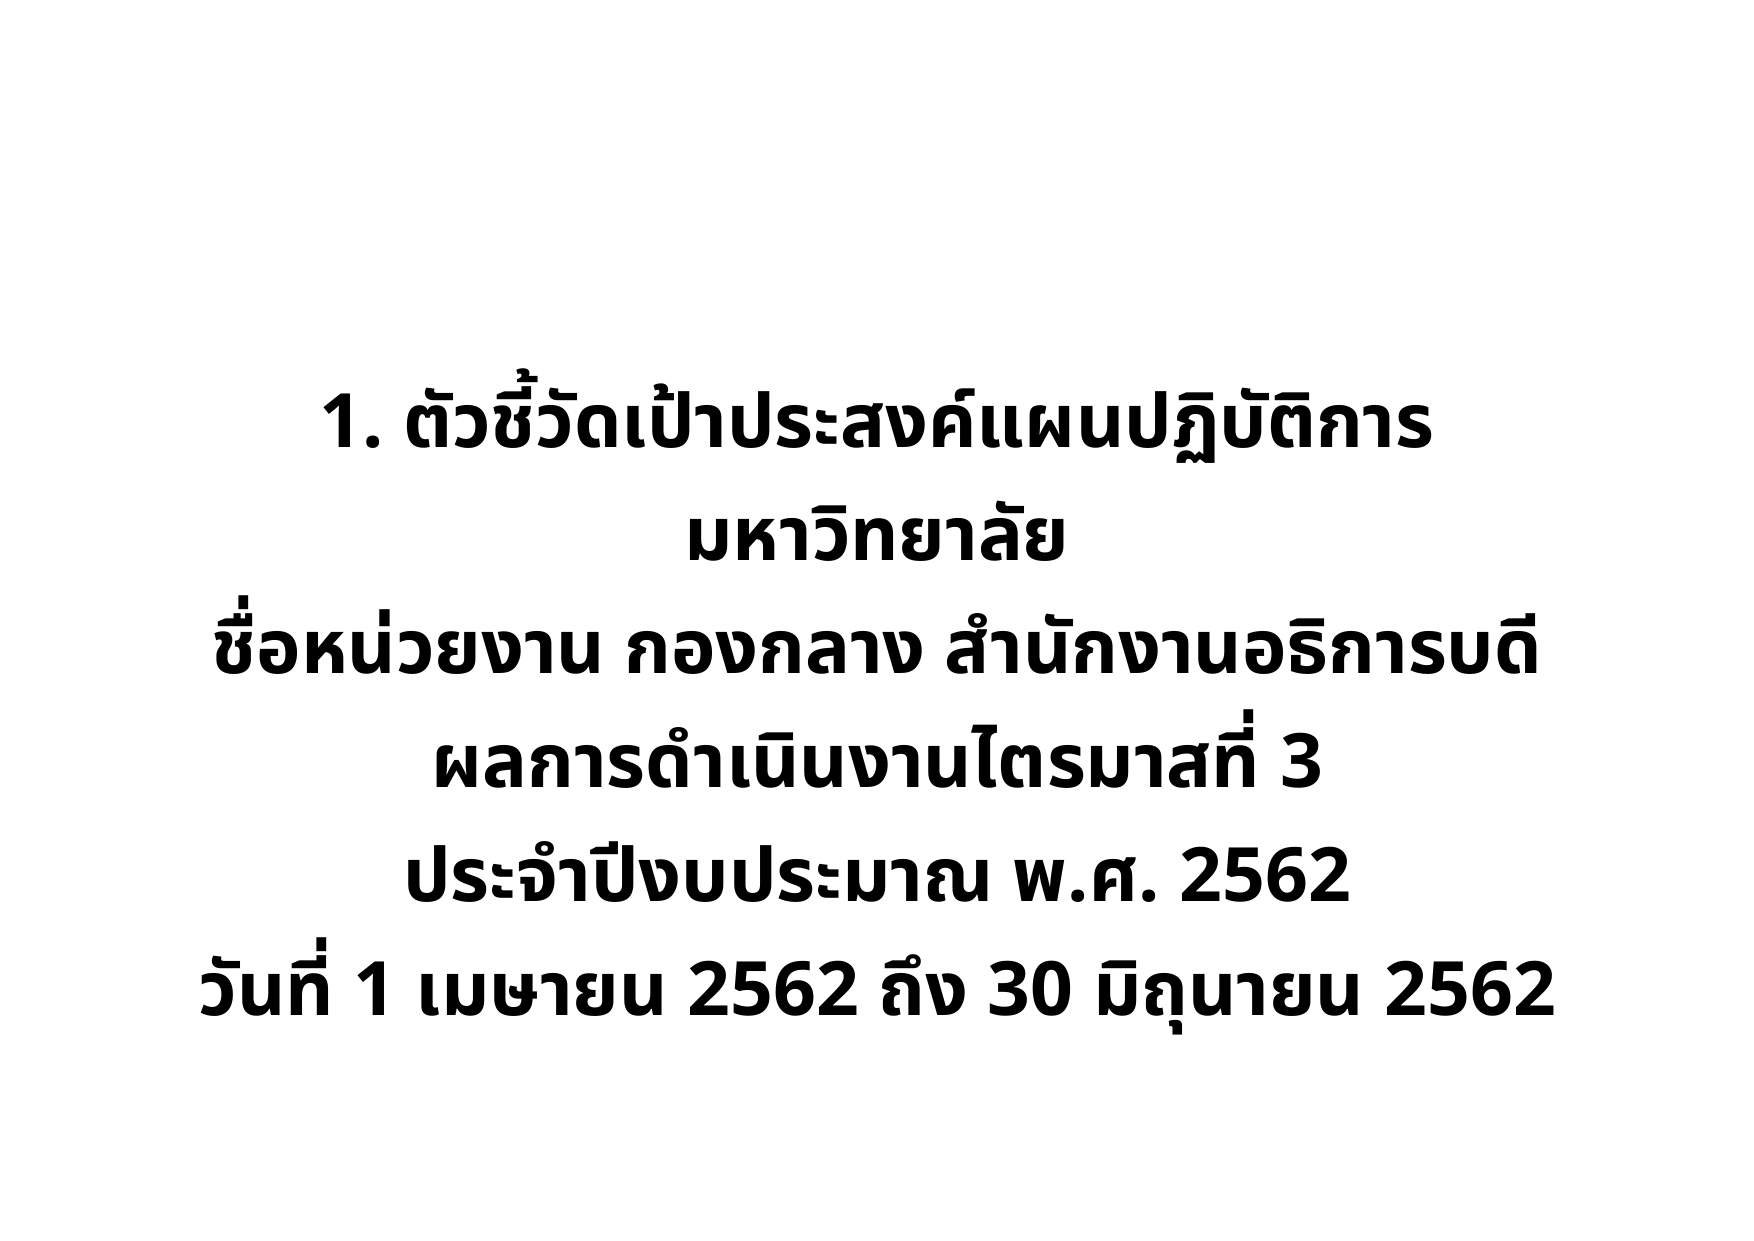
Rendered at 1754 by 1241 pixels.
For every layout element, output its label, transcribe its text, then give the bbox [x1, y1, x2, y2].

text ชื่อหน่วยงาน กองกลาง สำนักงานอธิการบดี [150, 594, 1604, 707]
text ผลการดำเนินงานไตรมาสที่ 3 [150, 707, 1604, 821]
text 1. ตัวชี้วัดเป้าประสงค์แผนปฏิบัติการมหาวิทยาลัย [150, 367, 1604, 594]
text วันที่ 1 เมษายน 2562 ถึง 30 มิถุนายน 2562 [150, 935, 1604, 1049]
text ประจำปีงบประมาณ พ.ศ. 2562 [150, 821, 1604, 935]
